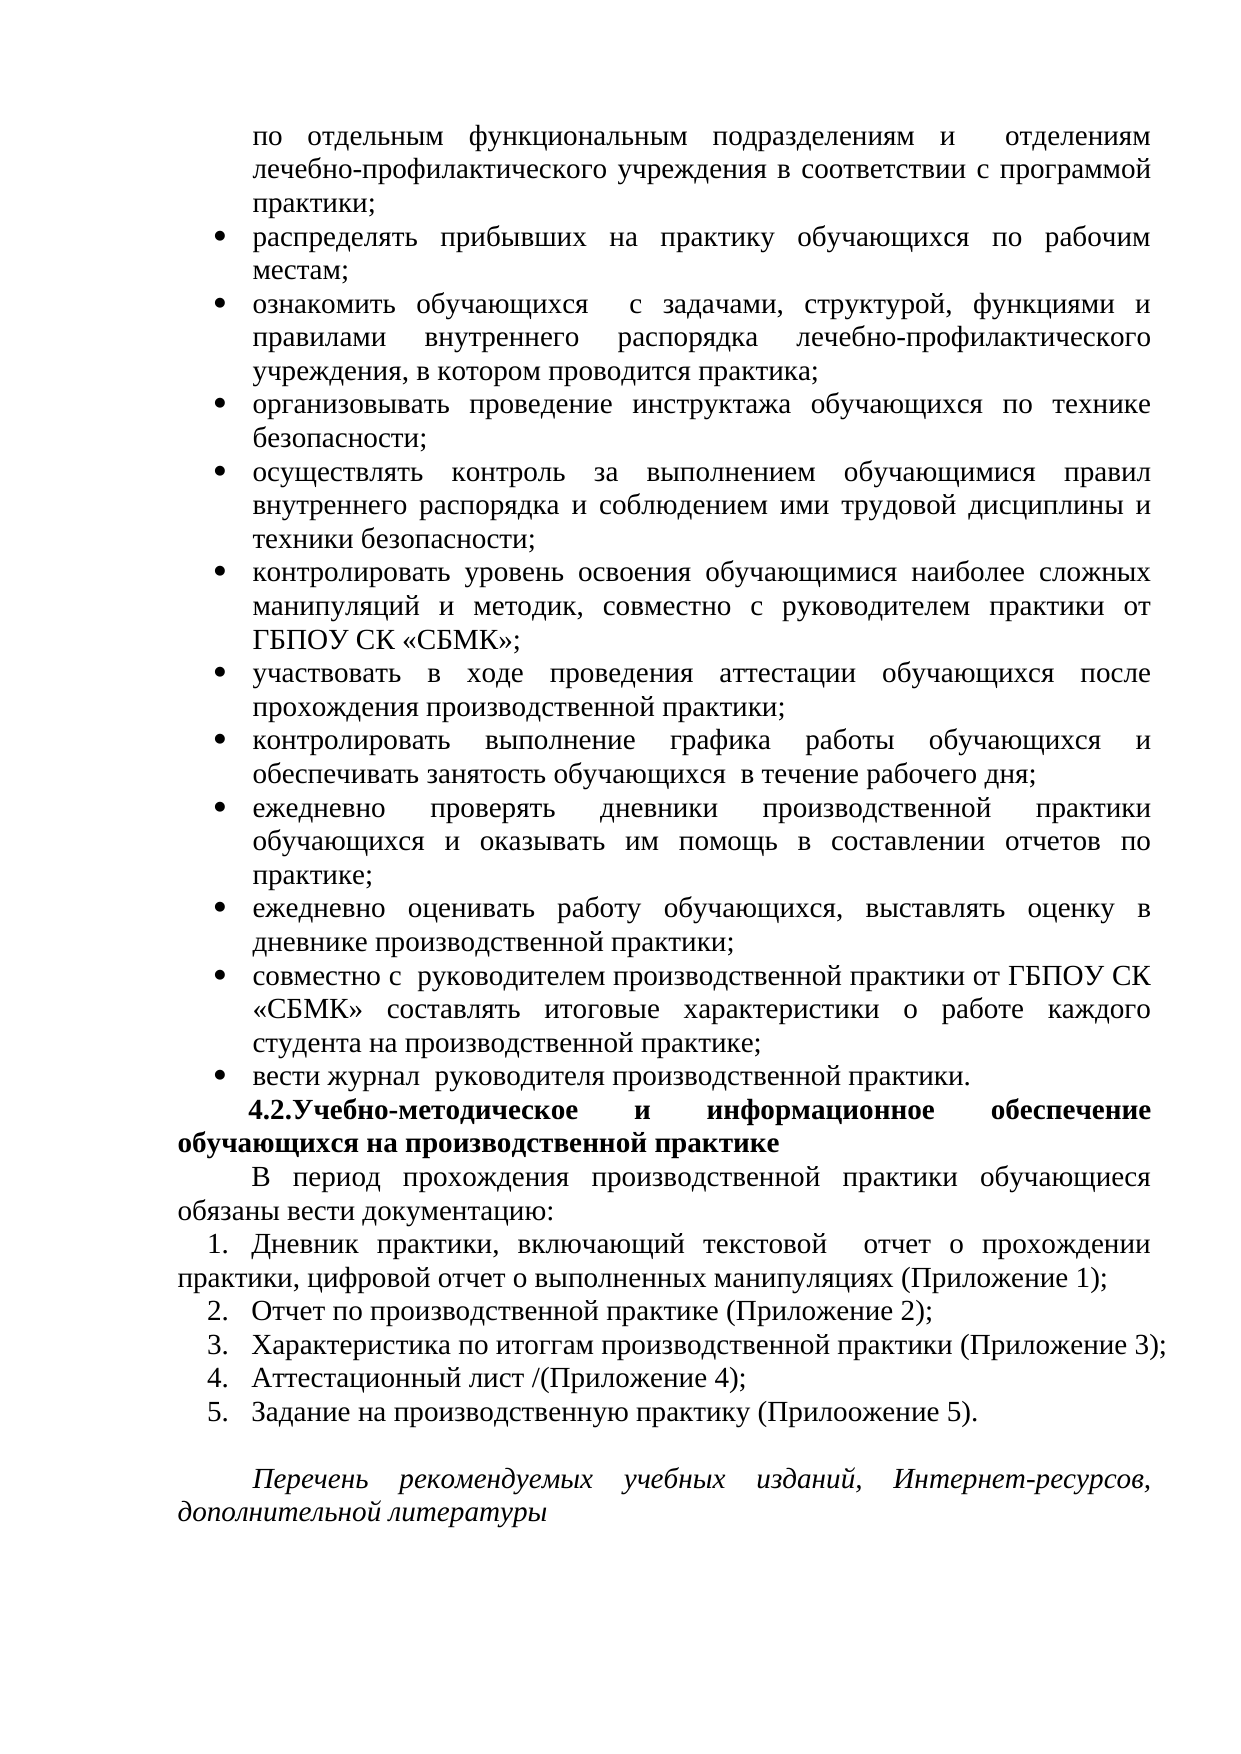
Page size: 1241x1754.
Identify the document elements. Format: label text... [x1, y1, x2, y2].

list осуществлять контроль за выполнением обучающимися правил внутреннего распорядка и соблюдением ими трудовой дисциплины и техники безопасности; [215, 454, 1152, 554]
list Аттестационный лист /(Приложение 4); [207, 1360, 1152, 1394]
list ежедневно оценивать работу обучающихся, выставлять оценку в дневнике производственной практики; [215, 890, 1152, 958]
text Перечень рекомендуемых учебных изданий, Интернет-ресурсов, дополнительной литературы [177, 1461, 1152, 1528]
list Дневник практики, включающий текстовой отчет о прохождении практики, цифровой отчет о выполненных манипуляциях (Приложение 1); [177, 1226, 1152, 1293]
list совместно с руководителем производственной практики от ГБПОУ СК «СБМК» составлять итоговые характеристики о работе каждого студента на производственной практике; [215, 958, 1152, 1058]
text 4.2.Учебно-методическое и информационное обеспечение обучающихся на производственной практике [177, 1092, 1152, 1159]
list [215, 118, 1152, 219]
list Задание на производственную практику (Прилоожение 5). [207, 1394, 1152, 1427]
list Отчет по производственной практике (Приложение 2); [207, 1293, 1152, 1327]
list контролировать уровень освоения обучающимися наиболее сложных манипуляций и методик, совместно с руководителем практики от ГБПОУ СК «СБМК»; [215, 554, 1152, 655]
list ежедневно проверять дневники производственной практики обучающихся и оказывать им помощь в составлении отчетов по практике; [215, 790, 1152, 890]
list контролировать выполнение графика работы обучающихся и обеспечивать занятость обучающихся в течение рабочего дня; [215, 722, 1152, 790]
list организовывать проведение инструктажа обучающихся по технике безопасности; [215, 387, 1152, 454]
text В период прохождения производственной практики обучающиеся обязаны вести документацию: [177, 1159, 1152, 1226]
list вести журнал руководителя производственной практики. [215, 1058, 1152, 1092]
list Характеристика по итоггам производственной практики (Приложение 3); [177, 1327, 1152, 1360]
list участвовать в ходе проведения аттестации обучающихся после прохождения производственной практики; [215, 655, 1152, 722]
list распределять прибывших на практику обучающихся по рабочим местам; [215, 219, 1152, 286]
list ознакомить обучающихся с задачами, структурой, функциями и правилами внутреннего распорядка лечебно-профилактического учреждения, в котором проводится практика; [215, 286, 1152, 387]
